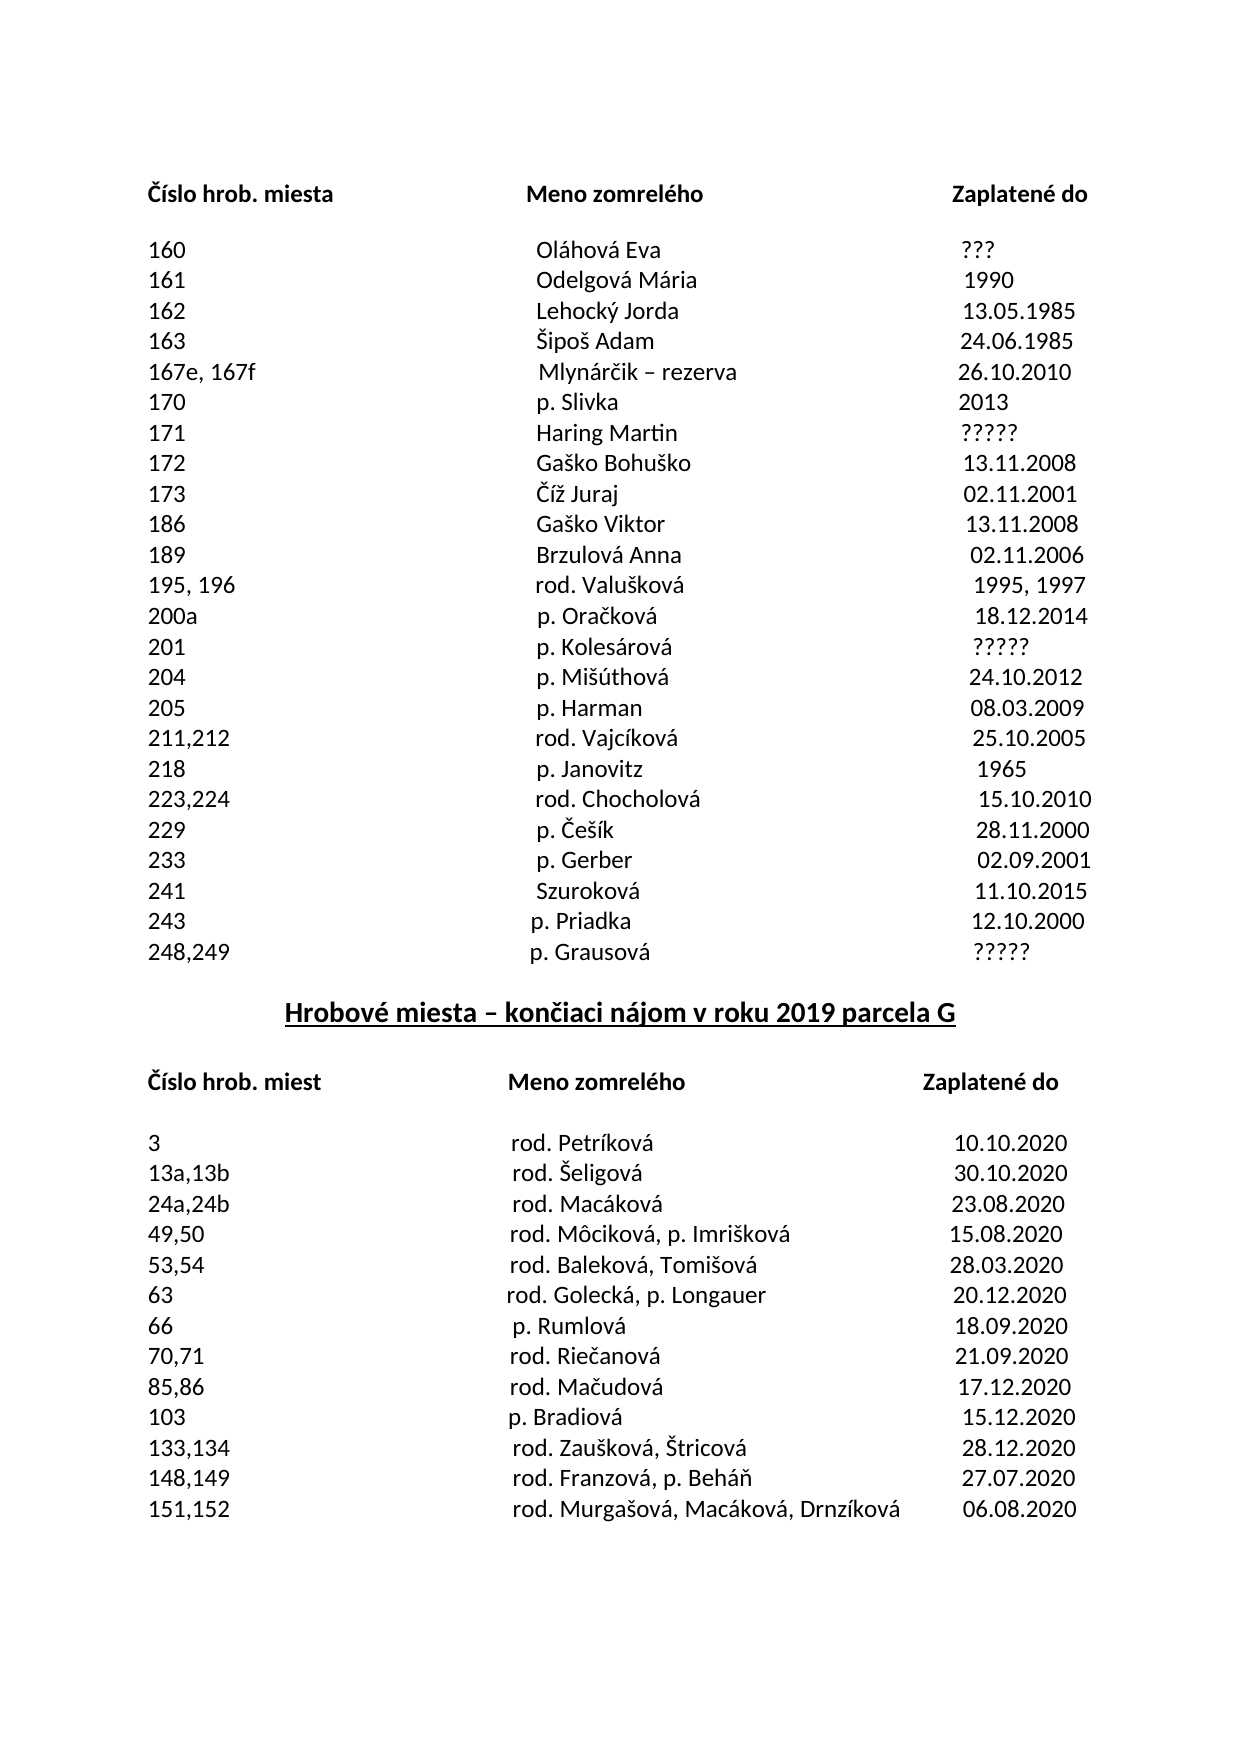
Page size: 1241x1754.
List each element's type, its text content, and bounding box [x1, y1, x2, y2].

text 200a p. Oračková 18.12.2014 [148, 600, 1093, 631]
text 233 p. Gerber 02.09.2001 [148, 844, 1093, 875]
text 205 p. Harman 08.03.2009 [148, 692, 1093, 722]
text 167e, 167f Mlynárčik – rezerva 26.10.2010 [148, 356, 1093, 387]
text Číslo hrob. miesta Meno zomrelého Zaplatené do [148, 178, 1093, 209]
text 173 Číž Juraj 02.11.2001 [148, 478, 1093, 509]
text 151,152 rod. Murgašová, Macáková, Drnzíková 06.08.2020 [148, 1493, 1093, 1523]
text 162 Lehocký Jorda 13.05.1985 [148, 295, 1093, 326]
text Hrobové miesta – končiaci nájom v roku 2019 parcela G [148, 994, 1093, 1030]
text 218 p. Janovitz 1965 [148, 753, 1093, 783]
text 243 p. Priadka 12.10.2000 [148, 905, 1093, 936]
text 248,249 p. Grausová ????? [148, 936, 1093, 966]
text 229 p. Češík 28.11.2000 [148, 814, 1093, 844]
text 66 p. Rumlová 18.09.2020 [148, 1310, 1093, 1340]
text 186 Gaško Viktor 13.11.2008 [148, 509, 1093, 539]
text 189 Brzulová Anna 02.11.2006 [148, 539, 1093, 570]
text 241 Szuroková 11.10.2015 [148, 875, 1093, 905]
text 133,134 rod. Zaušková, Štricová 28.12.2020 [148, 1432, 1093, 1462]
text 161 Odelgová Mária 1990 [148, 264, 1093, 295]
text Číslo hrob. miest Meno zomrelého Zaplatené do [148, 1066, 1093, 1096]
text 103 p. Bradiová 15.12.2020 [148, 1401, 1093, 1432]
text 195, 196 rod. Valušková 1995, 1997 [148, 570, 1093, 600]
text 163 Šipoš Adam 24.06.1985 [148, 326, 1093, 356]
text 24a,24b rod. Macáková 23.08.2020 [148, 1188, 1093, 1218]
text 172 Gaško Bohuško 13.11.2008 [148, 448, 1093, 478]
text 49,50 rod. Môciková, p. Imrišková 15.08.2020 [148, 1218, 1093, 1249]
text 3 rod. Petríková 10.10.2020 [148, 1127, 1093, 1157]
text 171 Haring Martin ????? [148, 417, 1093, 448]
text 201 p. Kolesárová ????? [148, 631, 1093, 661]
text 53,54 rod. Baleková, Tomišová 28.03.2020 [148, 1249, 1093, 1279]
text 211,212 rod. Vajcíková 25.10.2005 [148, 722, 1093, 753]
text 85,86 rod. Mačudová 17.12.2020 [148, 1371, 1093, 1401]
text 160 Oláhová Eva ??? [148, 234, 1093, 264]
text 70,71 rod. Riečanová 21.09.2020 [148, 1340, 1093, 1371]
text 63 rod. Golecká, p. Longauer 20.12.2020 [148, 1279, 1093, 1310]
text 223,224 rod. Chocholová 15.10.2010 [148, 783, 1093, 814]
text 204 p. Mišúthová 24.10.2012 [148, 661, 1093, 692]
text 148,149 rod. Franzová, p. Beháň 27.07.2020 [148, 1462, 1093, 1493]
text 170 p. Slivka 2013 [148, 387, 1093, 417]
text 13a,13b rod. Šeligová 30.10.2020 [148, 1157, 1093, 1188]
